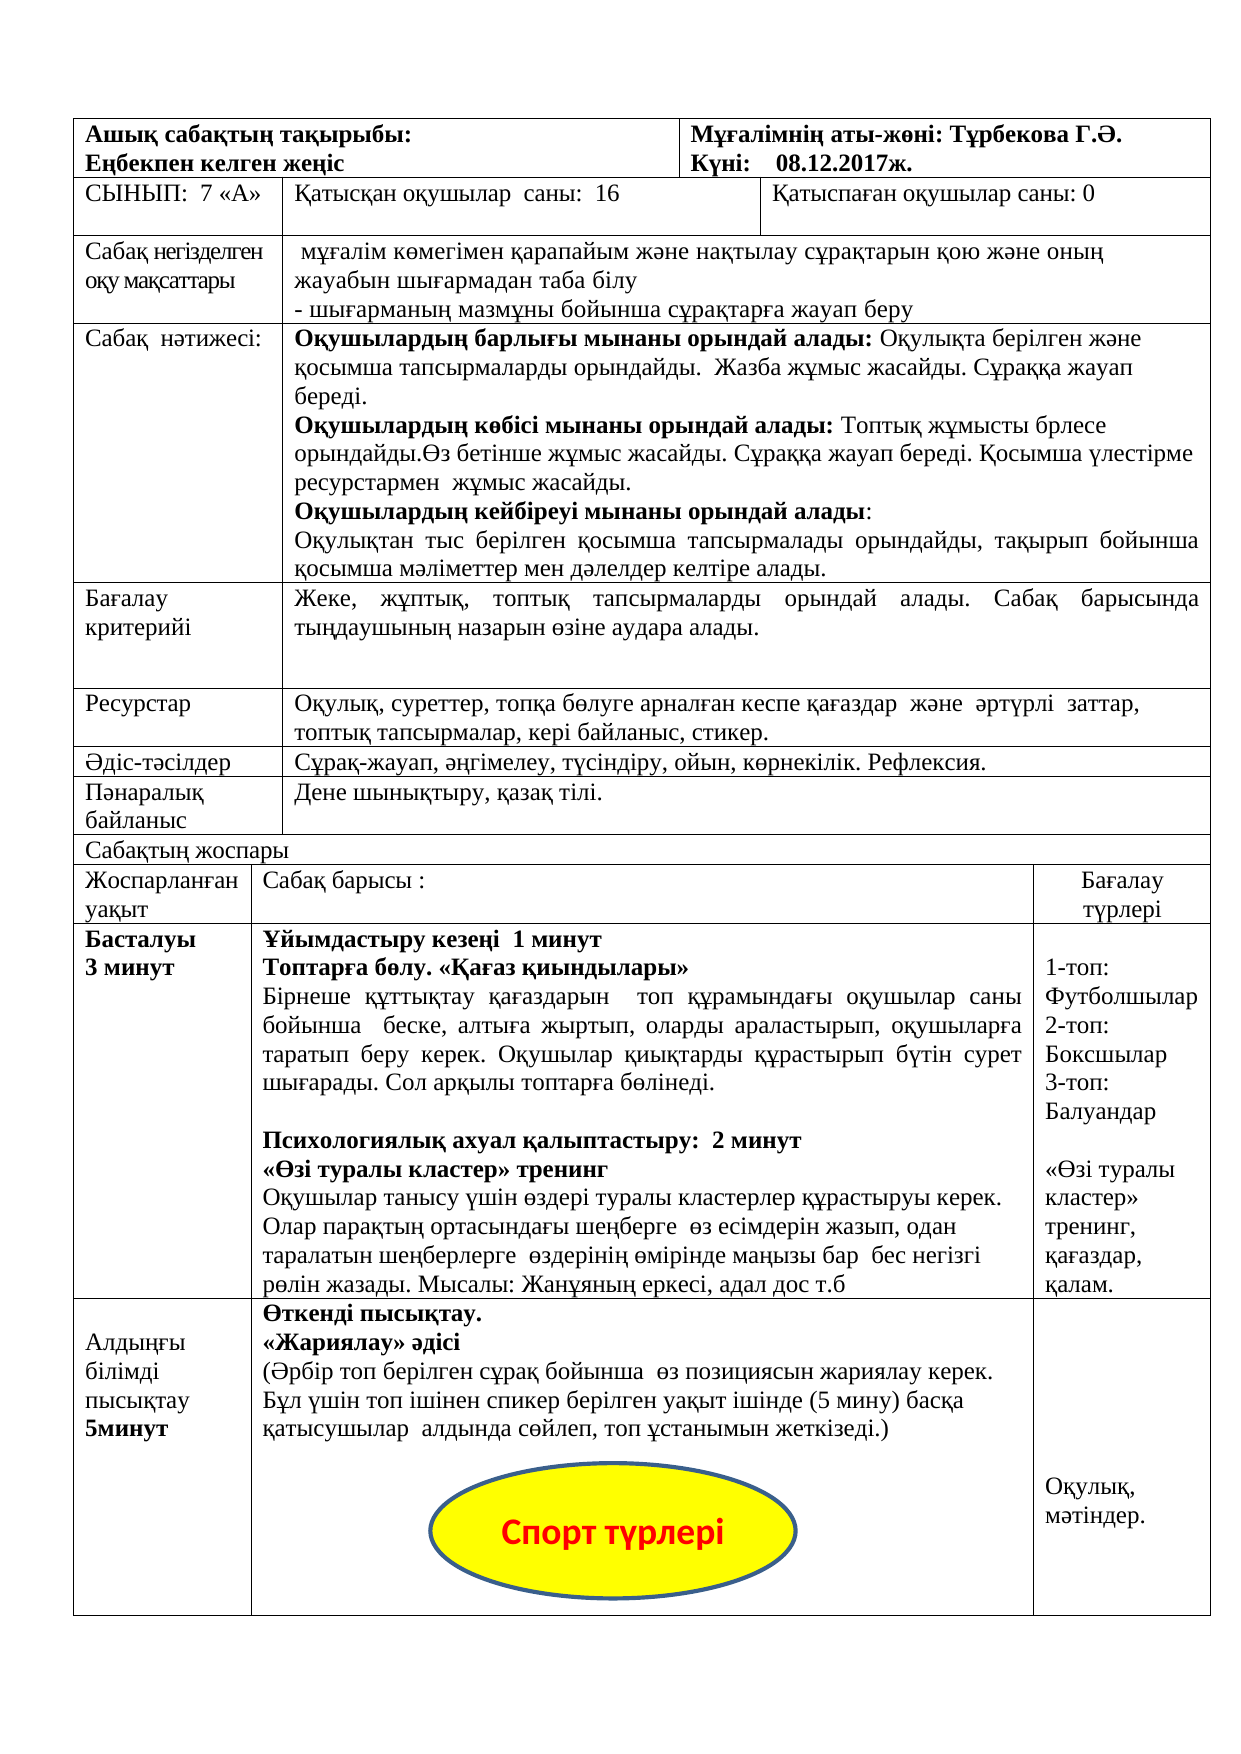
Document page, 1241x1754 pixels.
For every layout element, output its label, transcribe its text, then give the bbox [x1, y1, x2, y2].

table_cell Қатысқан оқушылар саны: 16 [283, 178, 760, 235]
table_header Ашық сабақтың тақырыбы: Еңбекпен келген жеңіс [74, 119, 679, 177]
table_cell Сабақ нәтижесі: [74, 324, 282, 582]
table_cell Дене шынықтыру, қазақ тілі. [283, 777, 1210, 834]
table_cell Қатыспаған оқушылар саны: 0 [761, 178, 1210, 235]
table_header Мұғалімнің аты-жөні: Тұрбекова Г.Ә. Күні: 08.12.2017ж. [680, 119, 1210, 177]
table_cell Оқулық, мәтіндер. [1034, 1299, 1210, 1615]
table_cell 1-топ: Футболшылар 2-топ: Боксшылар 3-топ: Балуандар «Өзі туралы кластер» тренинг, қағаздар, қалам. [1034, 924, 1210, 1297]
table_cell Оқулық, суреттер, топқа бөлуге арналған кеспе қағаздар және әртүрлі заттар, топтық тапсырмалар, кері байланыс, стикер. [283, 689, 1210, 746]
table_cell Ұйымдастыру кезеңі 1 минут Топтарға бөлу. «Қағаз қиындылары» Бірнеше құттықтау қағаздарын топ құрамындағы оқушылар саны бойынша беске, алтыға жыртып, оларды араластырып, оқушыларға таратып беру керек. Оқушылар қиықтарды құрастырып бүтін сурет шығарады. Сол арқылы топтарға бөлінеді. Психологиялық ахуал қалыптастыру: 2 минут «Өзі туралы кластер» тренинг Оқушылар танысу үшін өздері туралы кластерлер құрастыруы керек. Олар парақтың ортасындағы шеңберге өз есімдерін жазып, одан таралатын шеңберлерге өздерінің өмірінде маңызы бар бес негізгі рөлін жазады. Мысалы: Жанұяның еркесі, адал дос т.б [252, 924, 1033, 1297]
table_cell Бағалау критерийі [74, 583, 282, 687]
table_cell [74, 1299, 251, 1615]
table_cell Бағалау түрлері [1034, 865, 1210, 923]
table_cell СЫНЫП: 7 «А» [74, 178, 282, 235]
table_cell мұғалім көмегімен қарапайым және нақтылау сұрақтарын қою және оның жауабын шығармадан таба білу - шығарманың мазмұны бойынша сұрақтарға жауап беру [283, 236, 1210, 322]
table_cell Жеке, жұптық, топтық тапсырмаларды орындай алады. Сабақ барысында тыңдаушының назарын өзіне аудара алады. [283, 583, 1210, 687]
table_cell Сабақ барысы : [252, 865, 1033, 923]
table_cell Пәнаралық байланыс [74, 777, 282, 834]
table_cell Сұрақ-жауап, әңгімелеу, түсіндіру, ойын, көрнекілік. Рефлексия. [283, 747, 1210, 776]
table_cell Сабақтың жоспары [74, 835, 1210, 864]
table_cell Басталуы 3 минут [74, 924, 251, 1297]
table_cell Оқушылардың барлығы мынаны орындай алады: Оқулықта берілген және қосымша тапсырмаларды орындайды. Жазба жұмыс жасайды. Сұраққа жауап береді. Оқушылардың көбісі мынаны орындай алады: Топтық жұмысты брлесе орындайды.Өз бетінше жұмыс жасайды. Сұраққа жауап береді. Қосымша үлестірме ресурстармен жұмыс жасайды. Оқушылардың кейбіреуі мынаны орындай алады: Оқулықтан тыс берілген қосымша тапсырмалады орындайды, тақырып бойынша қосымша мәліметтер мен дәлелдер келтіре алады. [283, 324, 1210, 582]
table_cell Жоспарланғануақыт [74, 865, 251, 923]
table_cell Ресурстар [74, 689, 282, 746]
table_cell Сабақ негізделген оқу мақсаттары [74, 236, 282, 322]
table_cell Әдіс-тәсілдер [74, 747, 282, 776]
